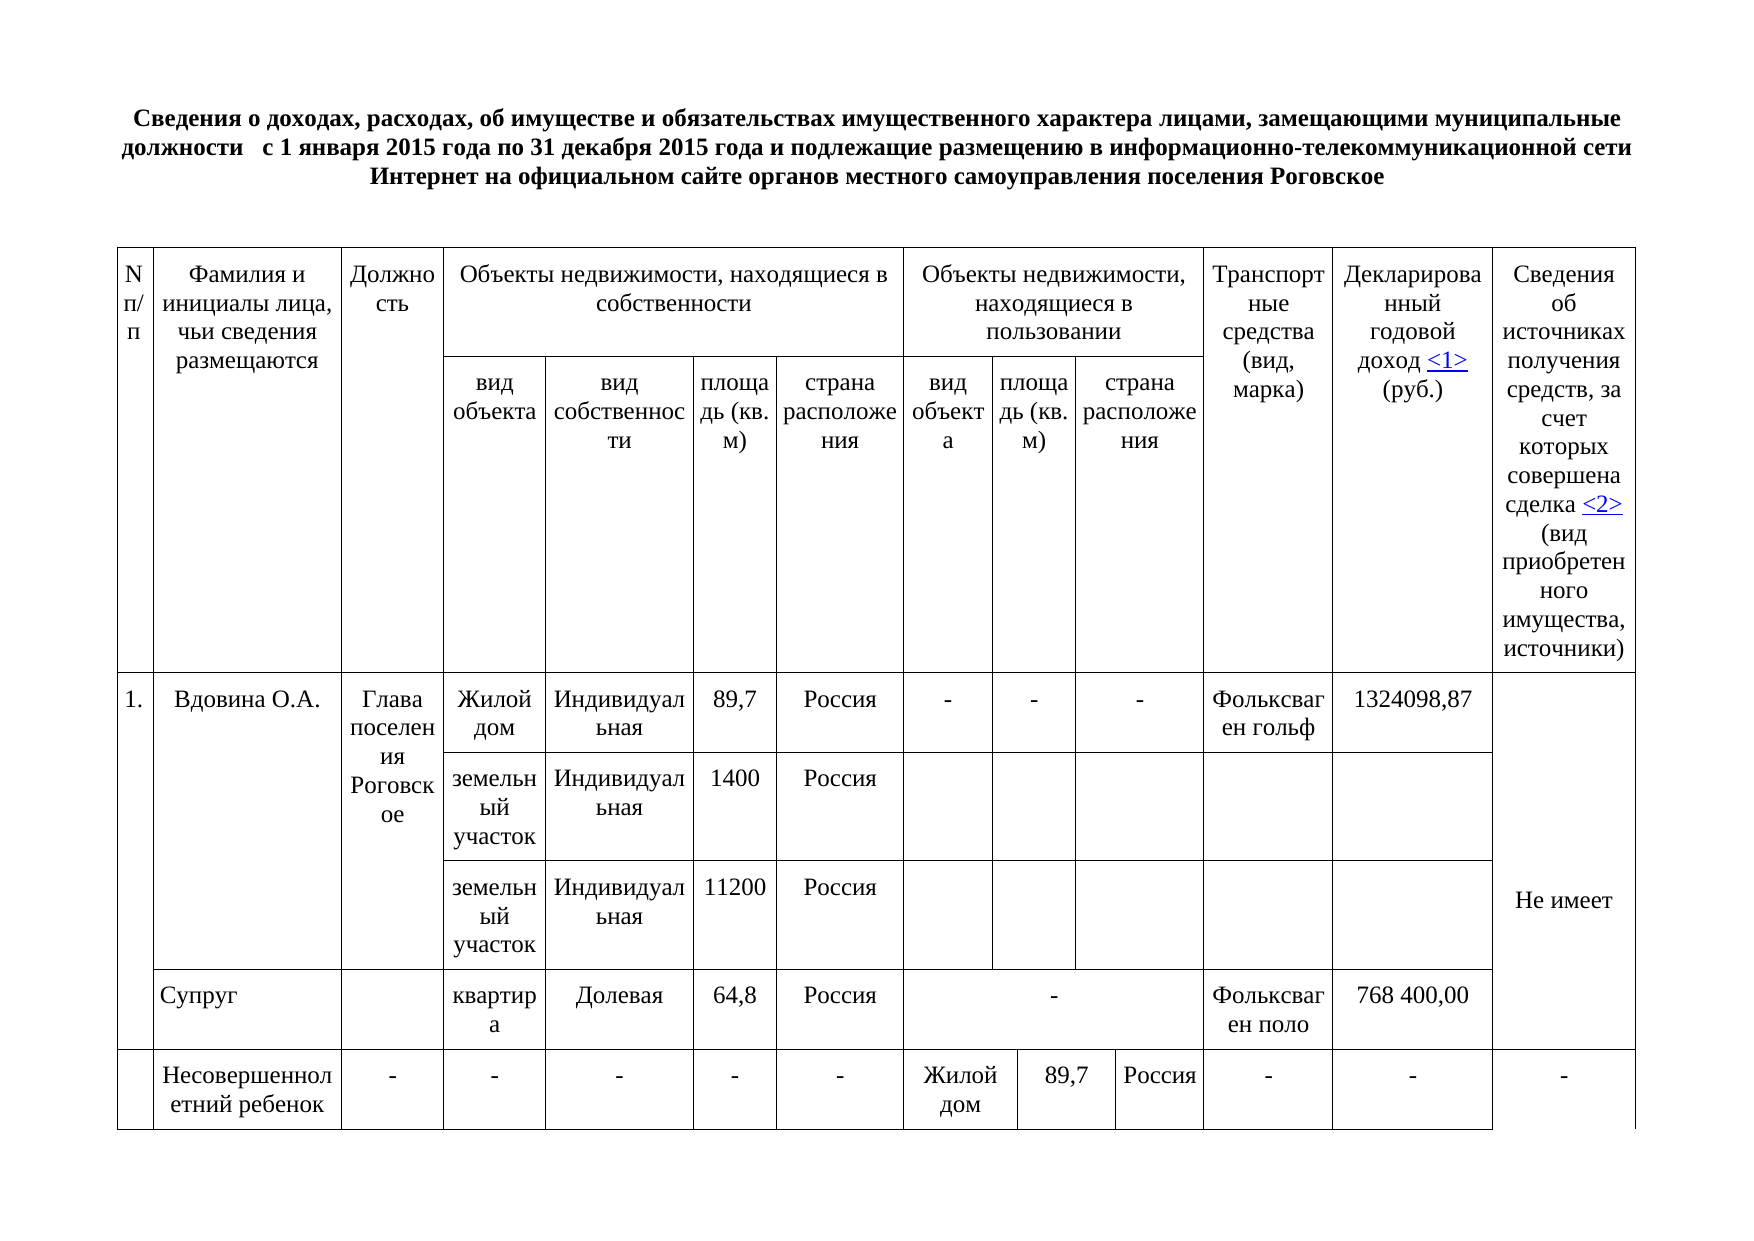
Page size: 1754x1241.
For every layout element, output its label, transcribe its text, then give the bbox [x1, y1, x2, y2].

table_cell страна расположения [777, 357, 903, 672]
table_cell - [904, 970, 1203, 1049]
table_cell Россия [1116, 1050, 1203, 1128]
table_cell [993, 861, 1075, 969]
table_cell 64,8 [694, 970, 776, 1049]
table_cell Индивидуальная [546, 861, 693, 969]
table_cell [993, 753, 1075, 860]
table_cell Россия [777, 970, 903, 1049]
table_cell вид собственности [546, 357, 693, 672]
table_cell - [444, 1050, 545, 1128]
table_cell Жилой дом [904, 1050, 1017, 1128]
table_cell [118, 1050, 153, 1128]
table_header Декларированный годовой доход <1> (руб.) [1333, 248, 1492, 672]
table_cell Вдовина О.А. [154, 673, 341, 969]
table_cell 89,7 [694, 673, 776, 752]
table_cell - [904, 673, 992, 752]
table_header Фамилия и инициалы лица, чьи сведения размещаются [154, 248, 341, 672]
table_cell Глава поселения Роговское [342, 673, 443, 969]
table_cell 89,7 [1018, 1050, 1115, 1128]
table_cell площадь (кв. м) [694, 357, 776, 672]
table_header Сведения об источниках получения средств, за счет которых совершена сделка <2> (вид приобретенного имущества, источники) [1493, 248, 1635, 672]
table_cell Россия [777, 673, 903, 752]
table_cell Жилой дом [444, 673, 545, 752]
table_cell Россия [777, 753, 903, 860]
table_cell - [1076, 673, 1203, 752]
table_header Объекты недвижимости, находящиеся в пользовании [904, 248, 1203, 356]
table_cell [1204, 861, 1332, 969]
table_cell Супруг [154, 970, 341, 1049]
table_cell 1400 [694, 753, 776, 860]
table_cell 768 400,00 [1333, 970, 1492, 1049]
table_cell 1324098,87 [1333, 673, 1492, 752]
table_cell [1333, 861, 1492, 969]
text Сведения о доходах, расходах, об имуществе и обязательствах имущественного характера лицами, замещающими муниципальные должности с 1 января 2015 года по 31 декабря 2015 года и подлежащие размещению в информационно-телекоммуникационной сети Интернет на официальном сайте органов местного самоуправления поселения Роговское [118, 103, 1636, 190]
table_cell Фольксваген поло [1204, 970, 1332, 1049]
table_header Должность [342, 248, 443, 672]
table_cell Индивидуальная [546, 673, 693, 752]
table_cell 11200 [694, 861, 776, 969]
table_cell - [777, 1050, 903, 1128]
table_cell Не имеет [1493, 673, 1635, 1049]
table_header Транспортные средства (вид, марка) [1204, 248, 1332, 672]
table_cell 1. [118, 673, 153, 1049]
table_cell Долевая [546, 970, 693, 1049]
table_cell Индивидуальная [546, 753, 693, 860]
table_cell вид объекта [444, 357, 545, 672]
table_cell - [342, 1050, 443, 1128]
table_cell земельный участок [444, 861, 545, 969]
table_cell [1204, 753, 1332, 860]
table_header N п/п [118, 248, 153, 672]
table_cell [342, 970, 443, 1049]
table_cell Несовершеннолетний ребенок [154, 1050, 341, 1128]
table_header Объекты недвижимости, находящиеся в собственности [444, 248, 903, 356]
table_cell [1076, 861, 1203, 969]
table_cell Россия [777, 861, 903, 969]
table_cell - [1204, 1050, 1332, 1128]
table_cell [1076, 753, 1203, 860]
table_cell - [1333, 1050, 1492, 1128]
table_cell квартира [444, 970, 545, 1049]
table_cell площадь (кв. м) [993, 357, 1075, 672]
table_cell страна расположения [1076, 357, 1203, 672]
table_cell - [546, 1050, 693, 1128]
table_cell Фольксваген гольф [1204, 673, 1332, 752]
table_cell - [993, 673, 1075, 752]
table_cell - [1493, 1050, 1635, 1128]
table_cell [1333, 753, 1492, 860]
table_cell вид объекта [904, 357, 992, 672]
table_cell [904, 861, 992, 969]
table_cell - [694, 1050, 776, 1128]
table_cell [904, 753, 992, 860]
table_cell земельный участок [444, 753, 545, 860]
